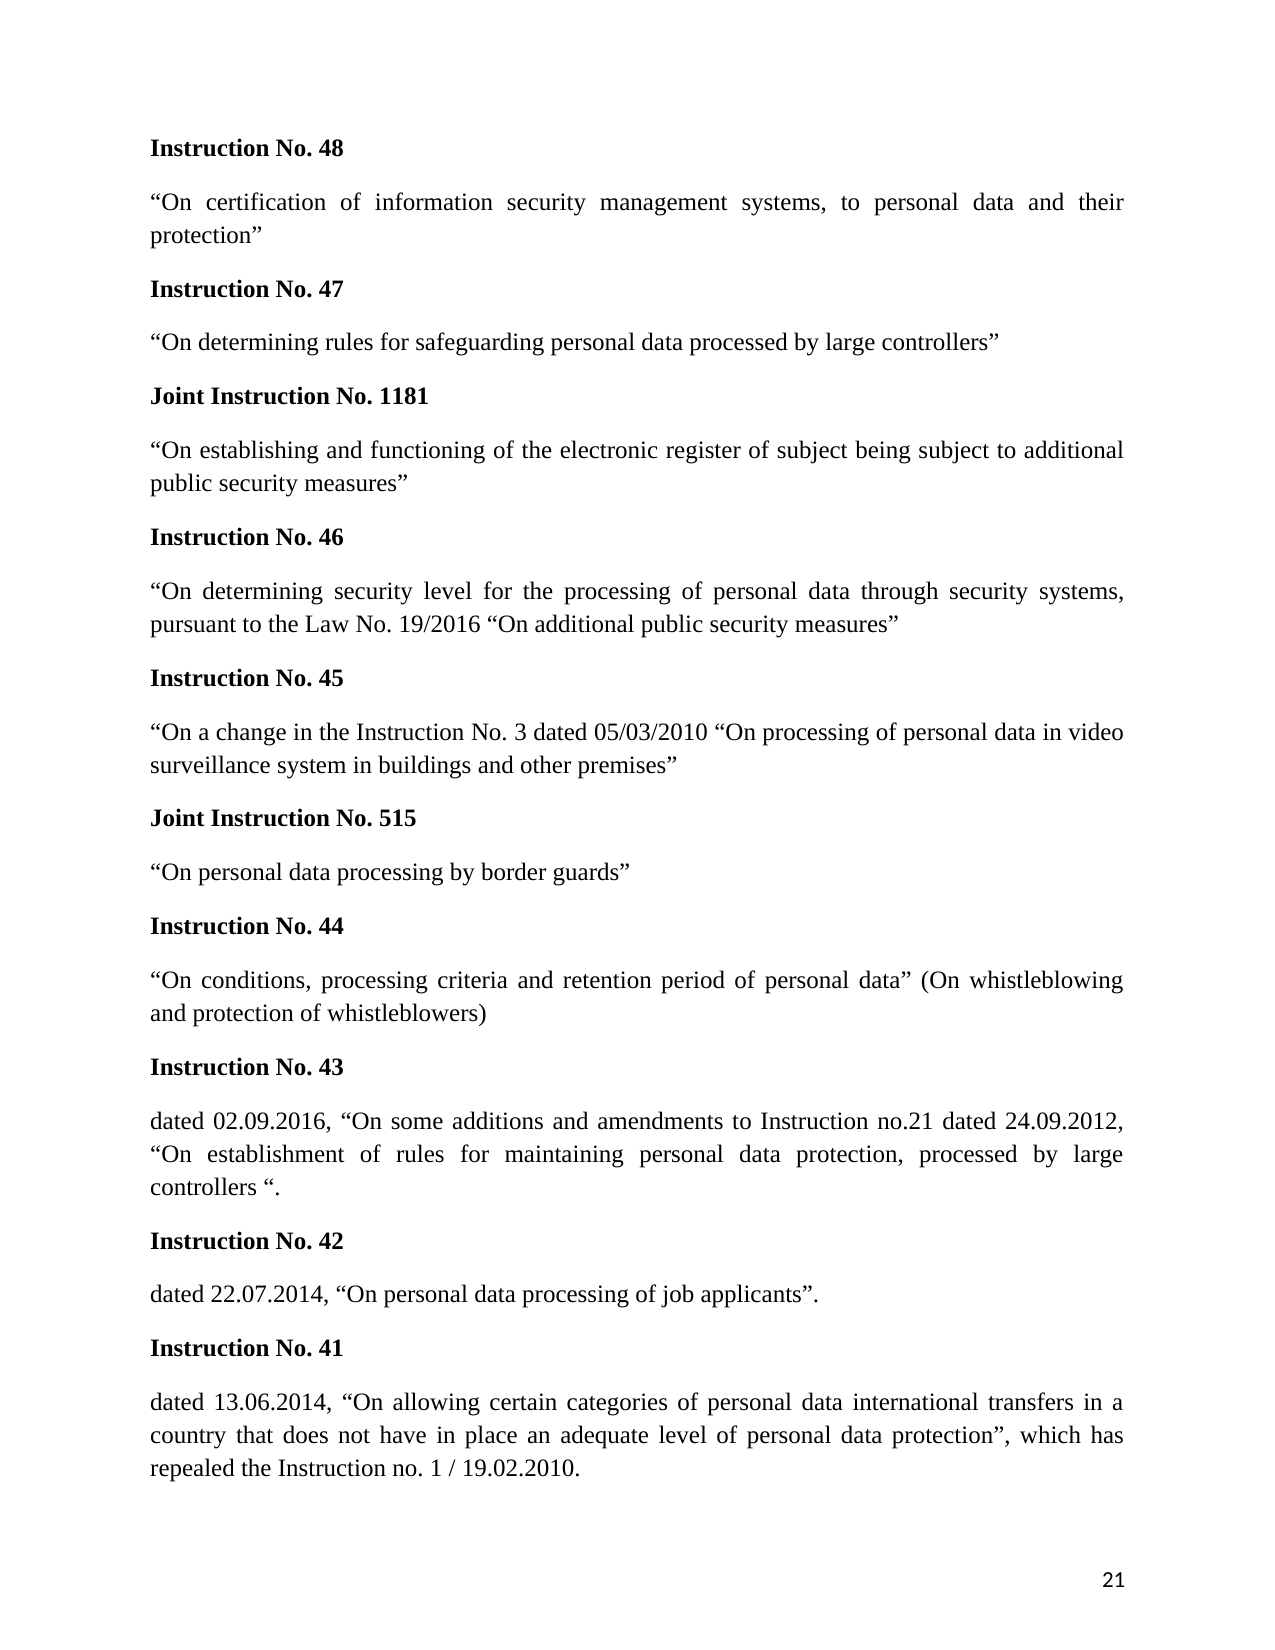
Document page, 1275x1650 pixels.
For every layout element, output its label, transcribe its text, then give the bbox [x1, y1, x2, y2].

text “On determining rules for safeguarding personal data processed by large controllers” [150, 327, 1125, 356]
text Instruction No. 43 [150, 1052, 1125, 1081]
text Joint Instruction No. 515 [150, 803, 1125, 832]
text “On conditions, processing criteria and retention period of personal data” (On whistleblowing and protection of whistleblowers) [150, 965, 1125, 1027]
text Instruction No. 45 [150, 663, 1125, 692]
text dated 02.09.2016, “On some additions and amendments to Instruction no.21 dated 24.09.2012, “On establishment of rules for maintaining personal data protection, processed by large controllers “. [150, 1106, 1125, 1201]
text Instruction No. 44 [150, 911, 1125, 940]
text Joint Instruction No. 1181 [150, 381, 1125, 410]
text “On establishing and functioning of the electronic register of subject being subject to additional public security measures” [150, 435, 1125, 497]
text Instruction No. 42 [150, 1226, 1125, 1254]
text “On certification of information security management systems, to personal data and their protection” [150, 187, 1125, 248]
text dated 13.06.2014, “On allowing certain categories of personal data international transfers in a country that does not have in place an adequate level of personal data protection”, which has repealed the Instruction no. 1 / 19.02.2010. [150, 1387, 1125, 1482]
text Instruction No. 41 [150, 1333, 1125, 1362]
text dated 22.07.2014, “On personal data processing of job applicants”. [150, 1279, 1125, 1308]
text “On a change in the Instruction No. 3 dated 05/03/2010 “On processing of personal data in video surveillance system in buildings and other premises” [150, 717, 1125, 778]
text “On determining security level for the processing of personal data through security systems, pursuant to the Law No. 19/2016 “On additional public security measures” [150, 576, 1125, 638]
text Instruction No. 47 [150, 274, 1125, 302]
text “On personal data processing by border guards” [150, 857, 1125, 886]
text Instruction No. 48 [150, 133, 1125, 162]
text Instruction No. 46 [150, 522, 1125, 551]
